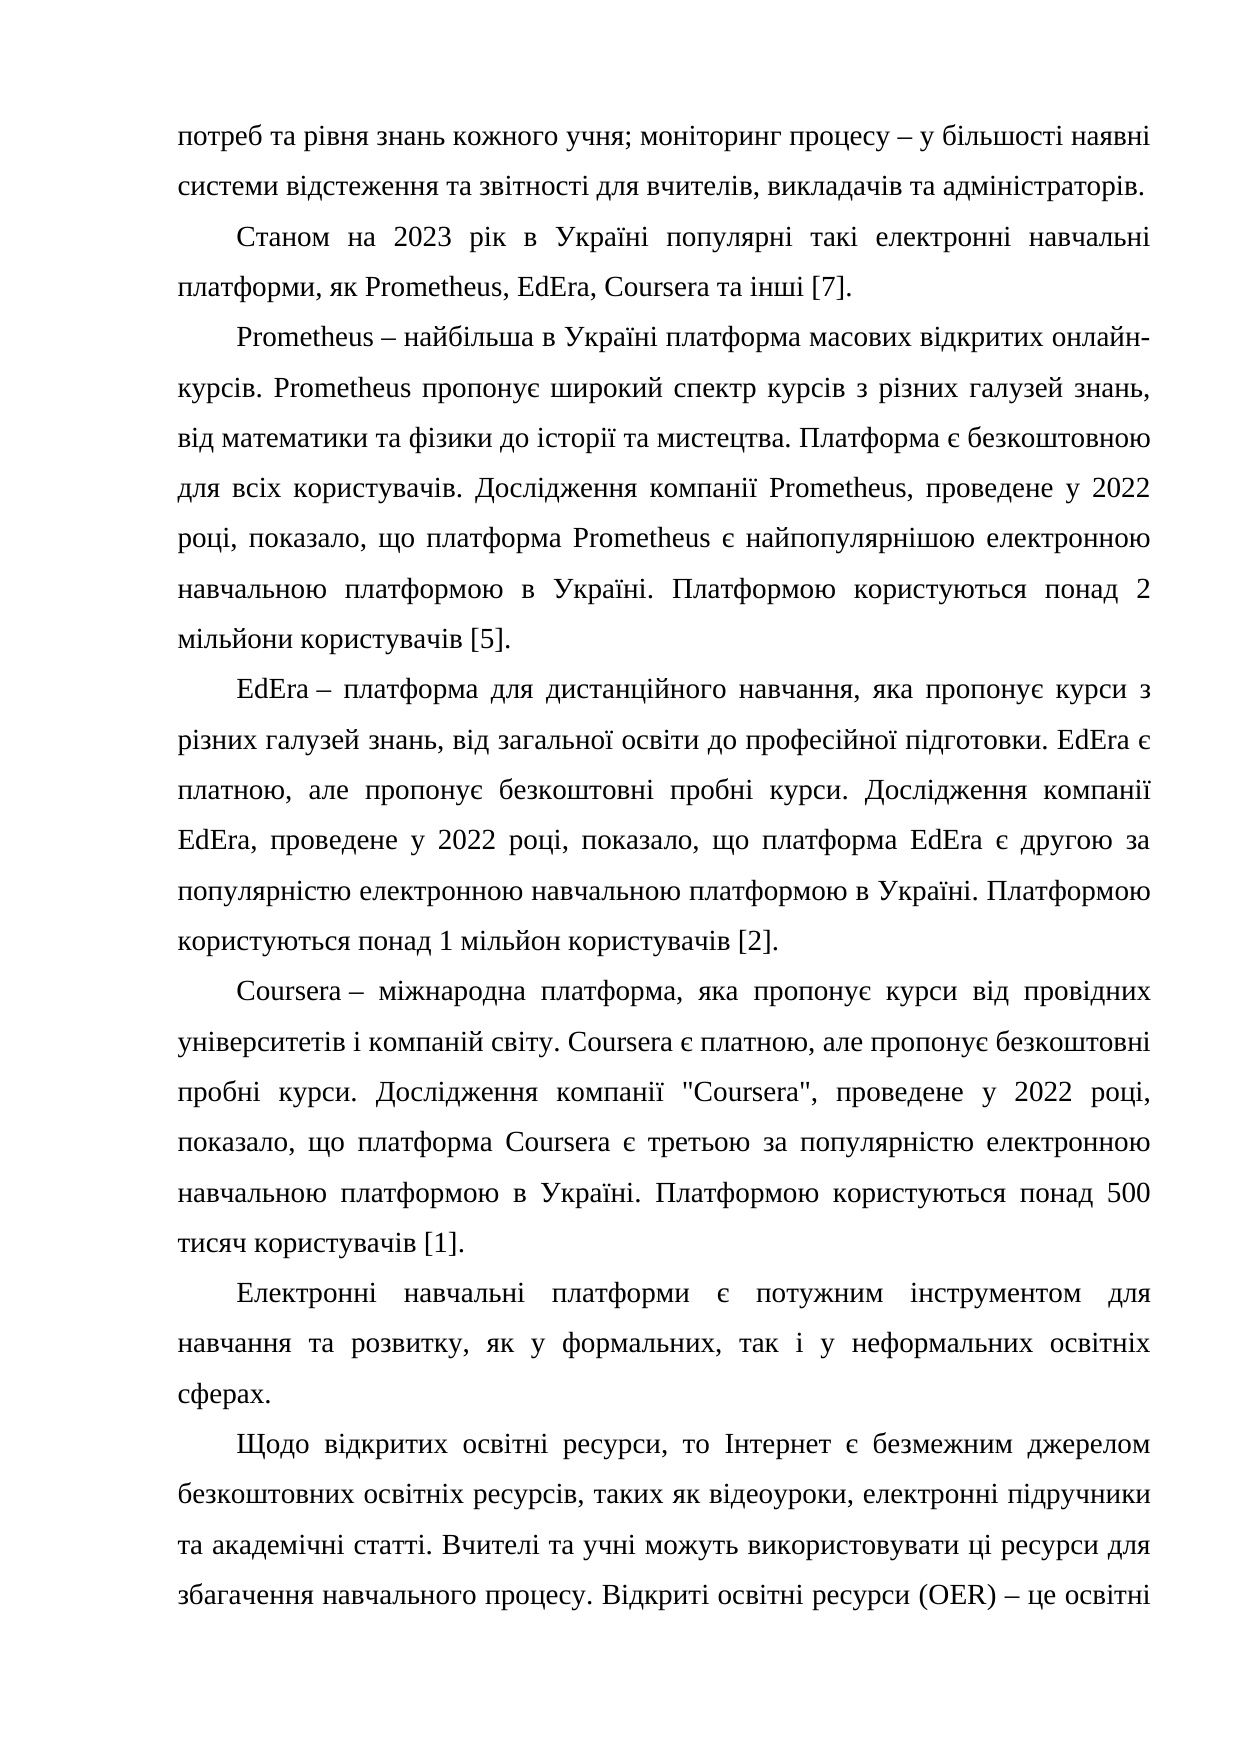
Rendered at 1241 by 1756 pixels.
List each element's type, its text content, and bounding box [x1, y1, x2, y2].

text Prometheus – найбільша в Україні платформа масових відкритих онлайн-курсів. Prometheus пропонує широкий спектр курсів з різних галузей знань, від математики та фізики до історії та мистецтва. Платформа є безкоштовною для всіх користувачів. Дослідження компанії Prometheus, проведене у 2022 році, показало, що платформа Prometheus є найпопулярнішою електронною навчальною платформою в Україні. Платформою користуються понад 2 мільйони користувачів [5]. [177, 319, 1152, 655]
text Станом на 2023 рік в Україні популярні такі електронні навчальні платформи, як Prometheus, EdEra, Coursera та інші [7]. [177, 219, 1152, 303]
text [177, 1426, 1152, 1611]
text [177, 118, 1152, 202]
text EdEra – платформа для дистанційного навчання, яка пропонує курси з різних галузей знань, від загальної освіти до професійної підготовки. EdEra є платною, але пропонує безкоштовні пробні курси. Дослідження компанії EdEra, проведене у 2022 році, показало, що платформа EdEra є другою за популярністю електронною навчальною платформою в Україні. Платформою користуються понад 1 мільйон користувачів [2]. [177, 672, 1152, 957]
text Електронні навчальні платформи є потужним інструментом для навчання та розвитку, як у формальних, так і у неформальних освітніх сферах. [177, 1275, 1152, 1409]
text Coursera – міжнародна платформа, яка пропонує курси від провідних університетів і компаній світу. Coursera є платною, але пропонує безкоштовні пробні курси. Дослідження компанії "Coursera", проведене у 2022 році, показало, що платформа Coursera є третьою за популярністю електронною навчальною платформою в Україні. Платформою користуються понад 500 тисяч користувачів [1]. [177, 973, 1152, 1258]
